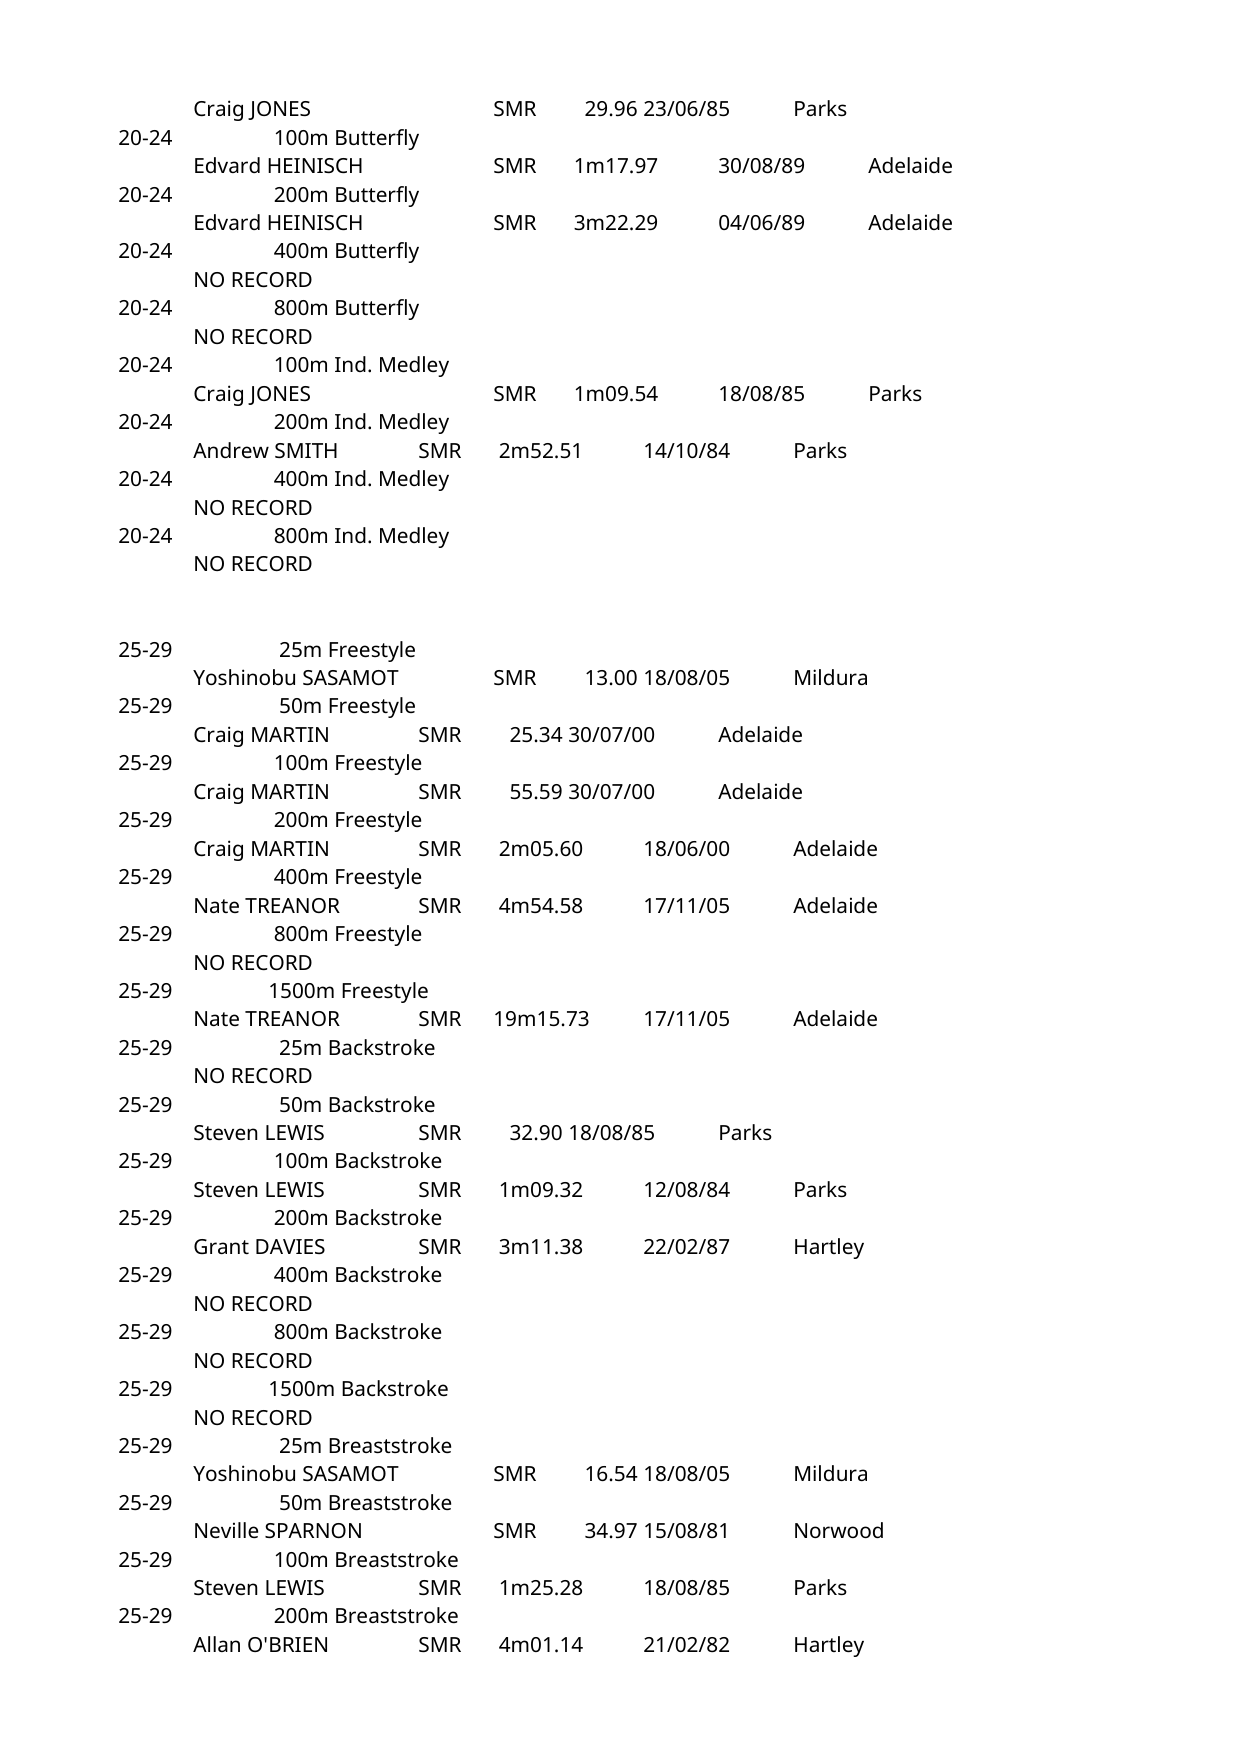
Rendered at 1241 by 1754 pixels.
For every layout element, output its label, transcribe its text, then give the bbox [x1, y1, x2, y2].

text 20-24 100m Ind. Medley [118, 350, 1167, 379]
text 20-24 200m Butterfly [118, 180, 1167, 208]
text 25-29 800m Freestyle [118, 919, 1167, 948]
text 20-24 800m Butterfly [118, 293, 1167, 322]
text NO RECORD [118, 265, 1167, 293]
text 25-29 1500m Backstroke [118, 1374, 1167, 1403]
text Craig MARTIN SMR 25.34 30/07/00 Adelaide [118, 720, 1167, 748]
text 25-29 100m Freestyle [118, 748, 1167, 777]
text 25-29 400m Backstroke [118, 1260, 1167, 1289]
text NO RECORD [118, 1403, 1167, 1431]
text 25-29 50m Backstroke [118, 1090, 1167, 1118]
text Allan O'BRIEN SMR 4m01.14 21/02/82 Hartley [118, 1630, 1167, 1658]
text NO RECORD [118, 549, 1167, 578]
text NO RECORD [118, 1346, 1167, 1374]
text 25-29 1500m Freestyle [118, 976, 1167, 1004]
text 20-24 100m Butterfly [118, 123, 1167, 151]
text Andrew SMITH SMR 2m52.51 14/10/84 Parks [118, 436, 1167, 464]
text NO RECORD [118, 493, 1167, 521]
text NO RECORD [118, 1061, 1167, 1090]
text Grant DAVIES SMR 3m11.38 22/02/87 Hartley [118, 1232, 1167, 1260]
text 20-24 800m Ind. Medley [118, 521, 1167, 549]
text Neville SPARNON SMR 34.97 15/08/81 Norwood [118, 1516, 1167, 1545]
text Steven LEWIS SMR 1m25.28 18/08/85 Parks [118, 1573, 1167, 1602]
text Craig JONES SMR 1m09.54 18/08/85 Parks [118, 379, 1167, 407]
text 25-29 25m Backstroke [118, 1033, 1167, 1061]
text NO RECORD [118, 322, 1167, 350]
text 25-29 50m Freestyle [118, 692, 1167, 720]
text Yoshinobu SASAMOT SMR 16.54 18/08/05 Mildura [118, 1459, 1167, 1488]
text NO RECORD [118, 1289, 1167, 1317]
text 25-29 50m Breaststroke [118, 1488, 1167, 1516]
text Craig JONES SMR 29.96 23/06/85 Parks [118, 94, 1167, 123]
text Yoshinobu SASAMOT SMR 13.00 18/08/05 Mildura [118, 663, 1167, 692]
text 25-29 200m Freestyle [118, 805, 1167, 834]
text Steven LEWIS SMR 32.90 18/08/85 Parks [118, 1118, 1167, 1147]
text 25-29 25m Breaststroke [118, 1431, 1167, 1459]
text 25-29 25m Freestyle [118, 635, 1167, 663]
text 25-29 200m Breaststroke [118, 1602, 1167, 1630]
text Nate TREANOR SMR 19m15.73 17/11/05 Adelaide [118, 1004, 1167, 1033]
text Edvard HEINISCH SMR 3m22.29 04/06/89 Adelaide [118, 208, 1167, 237]
text NO RECORD [118, 948, 1167, 976]
text 25-29 100m Backstroke [118, 1147, 1167, 1175]
text Craig MARTIN SMR 2m05.60 18/06/00 Adelaide [118, 834, 1167, 862]
text 25-29 400m Freestyle [118, 862, 1167, 891]
text 25-29 200m Backstroke [118, 1203, 1167, 1232]
text 20-24 400m Butterfly [118, 237, 1167, 265]
text Edvard HEINISCH SMR 1m17.97 30/08/89 Adelaide [118, 151, 1167, 180]
text 20-24 200m Ind. Medley [118, 407, 1167, 436]
text Steven LEWIS SMR 1m09.32 12/08/84 Parks [118, 1175, 1167, 1203]
text 20-24 400m Ind. Medley [118, 464, 1167, 493]
text 25-29 800m Backstroke [118, 1317, 1167, 1346]
text Nate TREANOR SMR 4m54.58 17/11/05 Adelaide [118, 891, 1167, 919]
text Craig MARTIN SMR 55.59 30/07/00 Adelaide [118, 777, 1167, 805]
text 25-29 100m Breaststroke [118, 1545, 1167, 1573]
